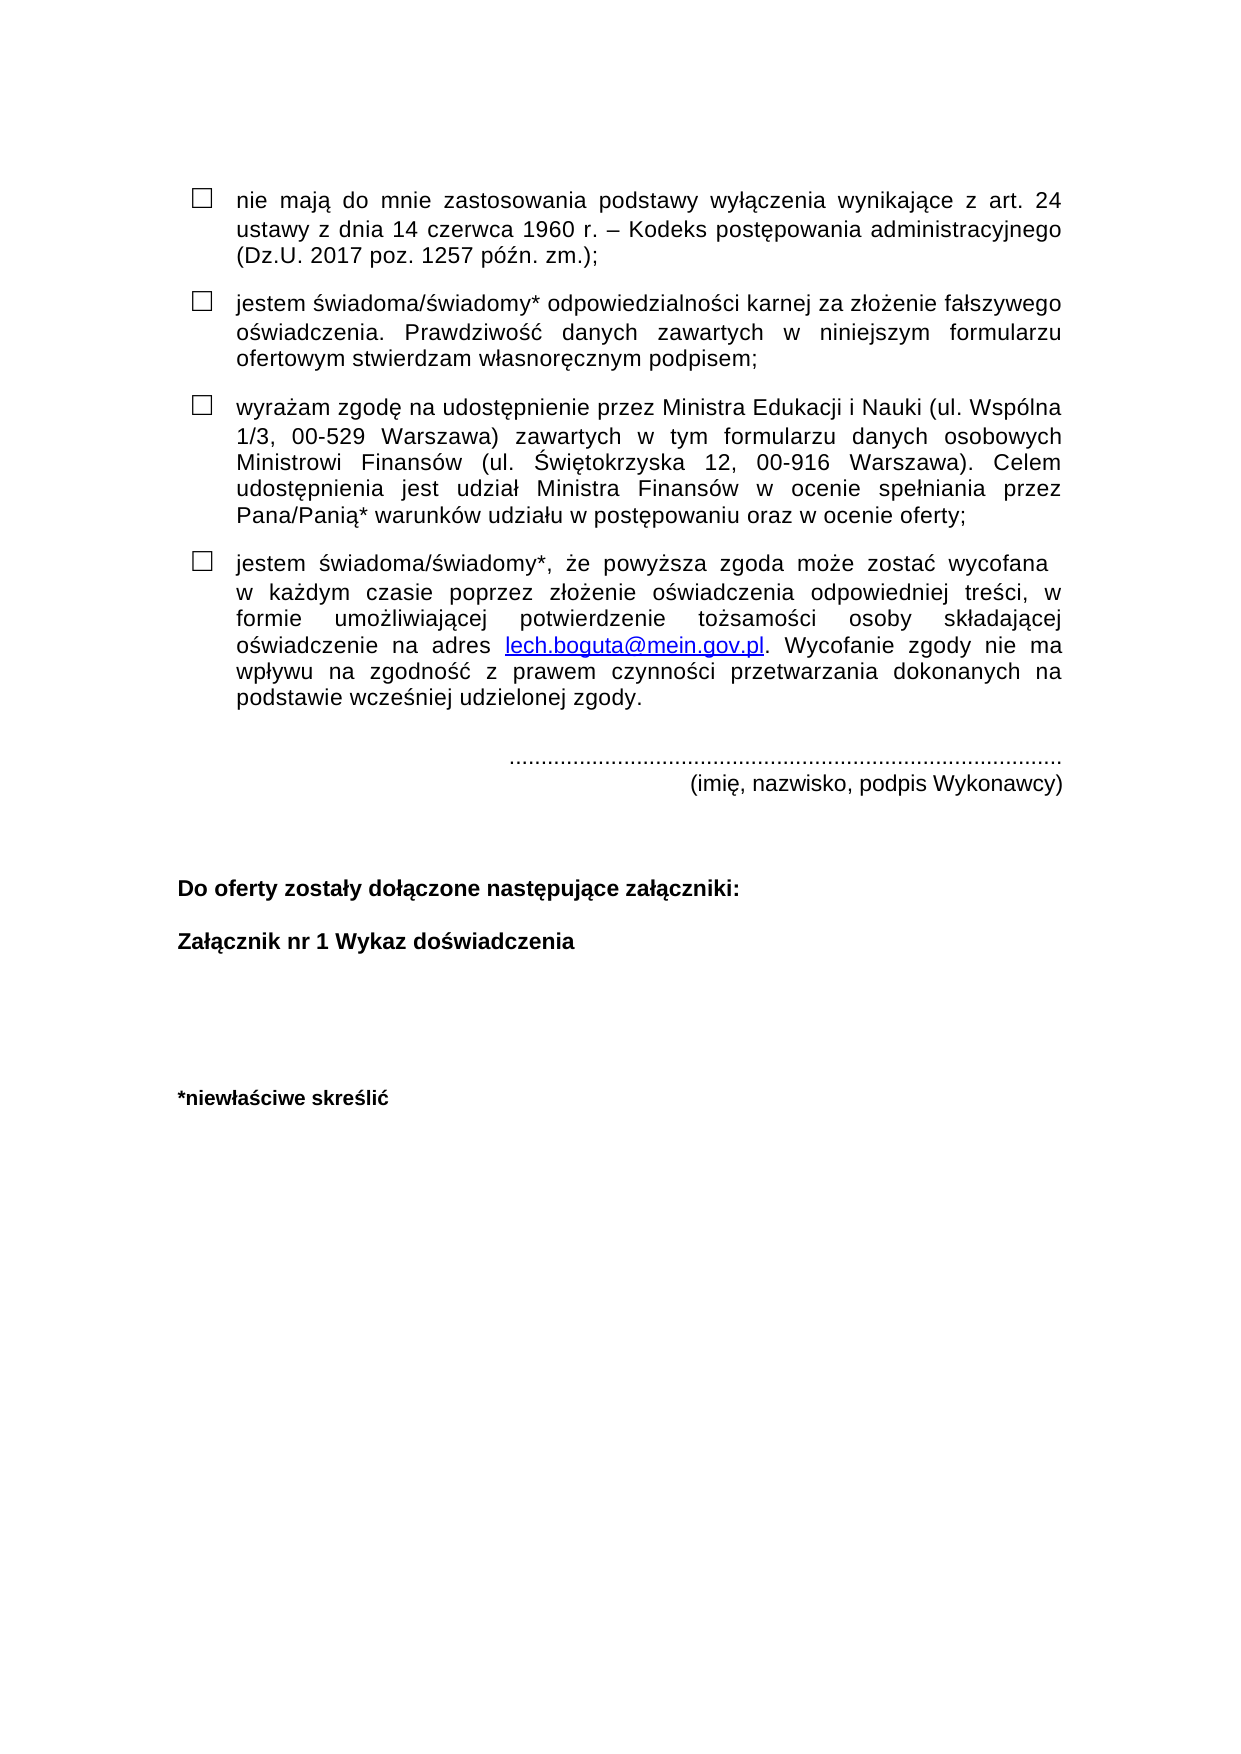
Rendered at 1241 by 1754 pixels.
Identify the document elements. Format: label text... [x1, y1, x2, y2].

text ....................................................................................... [177, 743, 1063, 769]
list jestem świadoma/świadomy* odpowiedzialności karnej za złożenie fałszywego oświadczenia. Prawdziwość danych zawartych w niniejszym formularzu ofertowym stwierdzam własnoręcznym podpisem; [192, 281, 1063, 372]
text Załącznik nr 1 Wykaz doświadczenia [177, 928, 1063, 954]
text (imię, nazwisko, podpis Wykonawcy) [177, 769, 1063, 796]
list wyrażam zgodę na udostępnienie przez Ministra Edukacji i Nauki (ul. Wspólna 1/3, 00-529 Warszawa) zawartych w tym formularzu danych osobowych Ministrowi Finansów (ul. Świętokrzyska 12, 00-916 Warszawa). Celem udostępnienia jest udział Ministra Finansów w ocenie spełniania przez Pana/Panią* warunków udziału w postępowaniu oraz w ocenie oferty; [192, 384, 1063, 528]
list jestem świadoma/świadomy*, że powyższa zgoda może zostać wycofana w każdym czasie poprzez złożenie oświadczenia odpowiedniej treści, w formie umożliwiającej potwierdzenie tożsamości osoby składającej oświadczenie na adres lech.boguta@mein.gov.pl. Wycofanie zgody nie ma wpływu na zgodność z prawem czynności przetwarzania dokonanych na podstawie wcześniej udzielonej zgody. [192, 541, 1063, 711]
list nie mają do mnie zastosowania podstawy wyłączenia wynikające z art. 24 ustawy z dnia 14 czerwca 1960 r. – Kodeks postępowania administracyjnego (Dz.U. 2017 poz. 1257 późn. zm.); [192, 177, 1063, 268]
text *niewłaściwe skreślić [177, 1086, 1063, 1110]
text Do oferty zostały dołączone następujące załączniki: [177, 875, 1063, 901]
